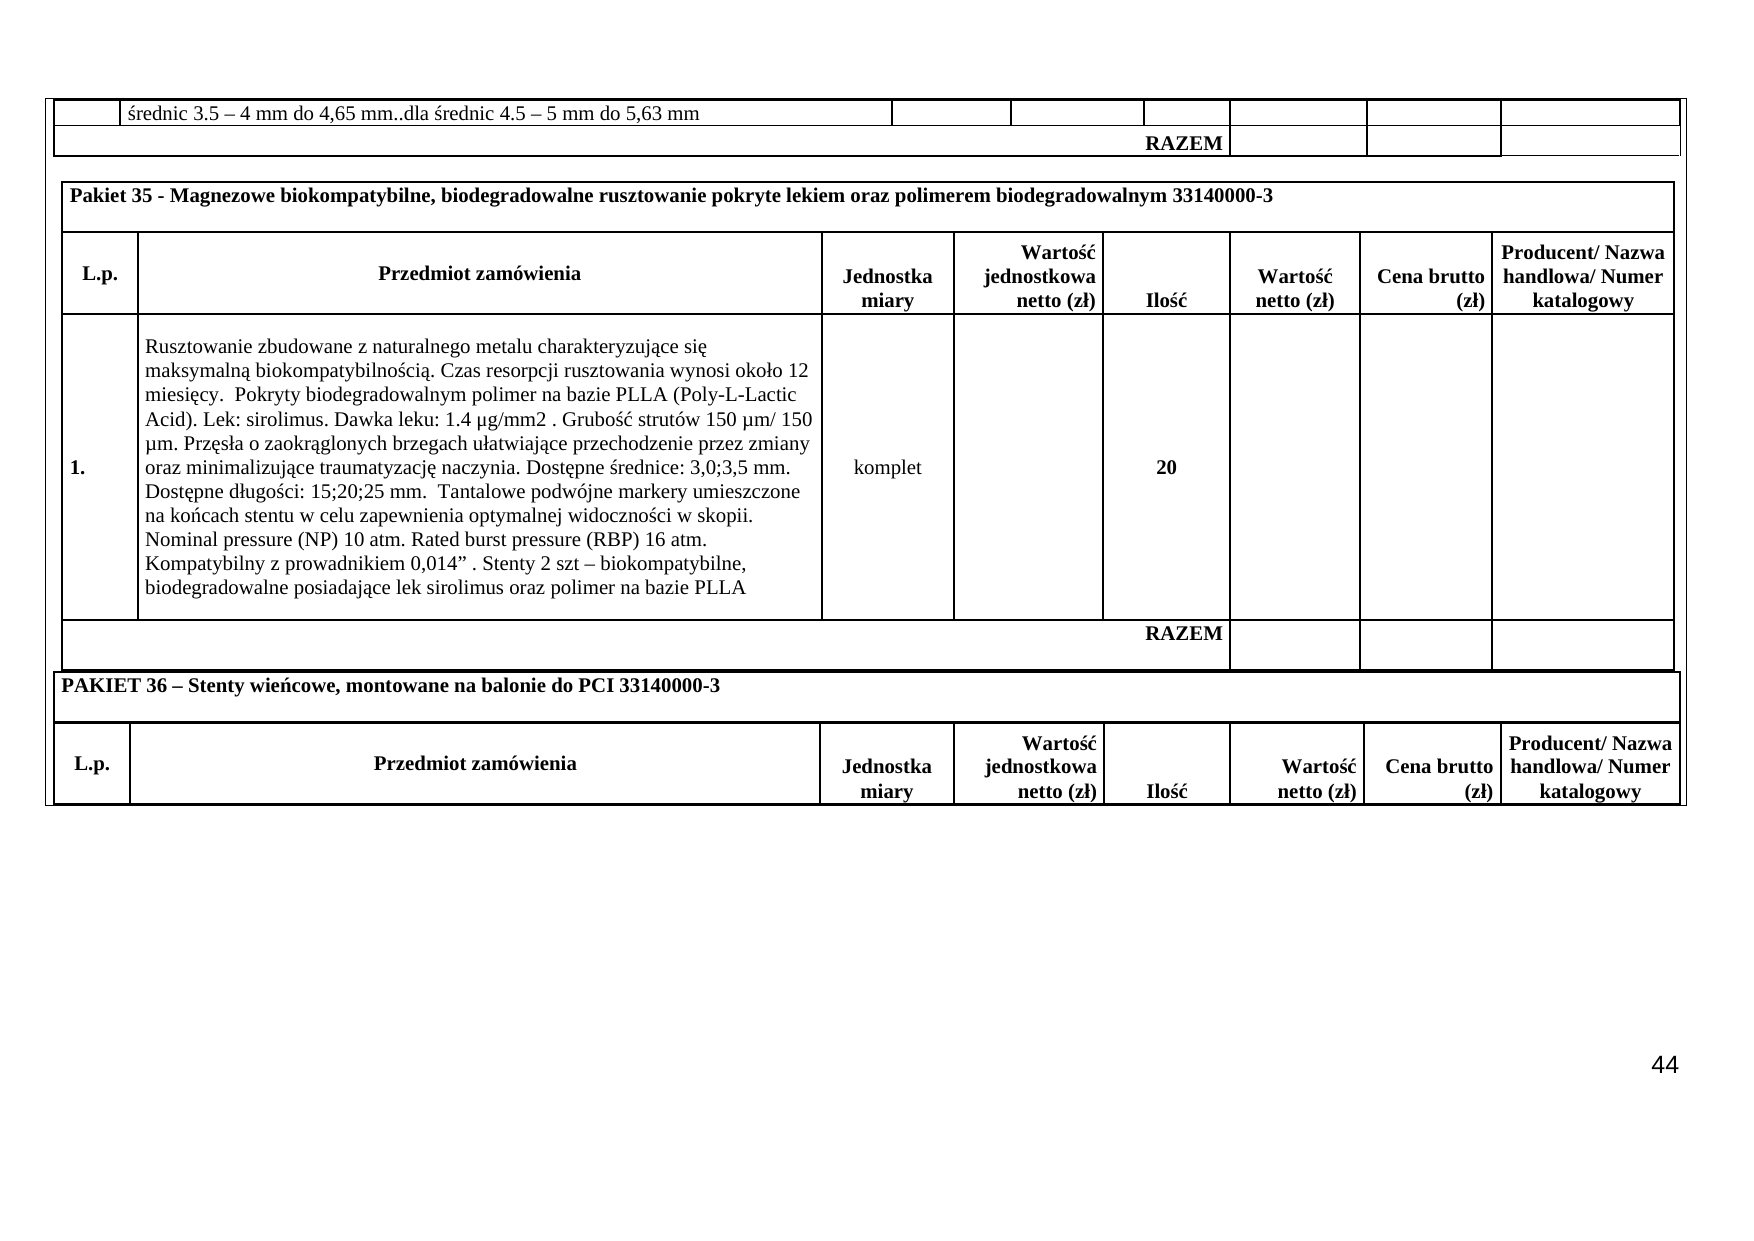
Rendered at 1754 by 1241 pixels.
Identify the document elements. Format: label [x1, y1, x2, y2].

table_header [46, 99, 1686, 805]
